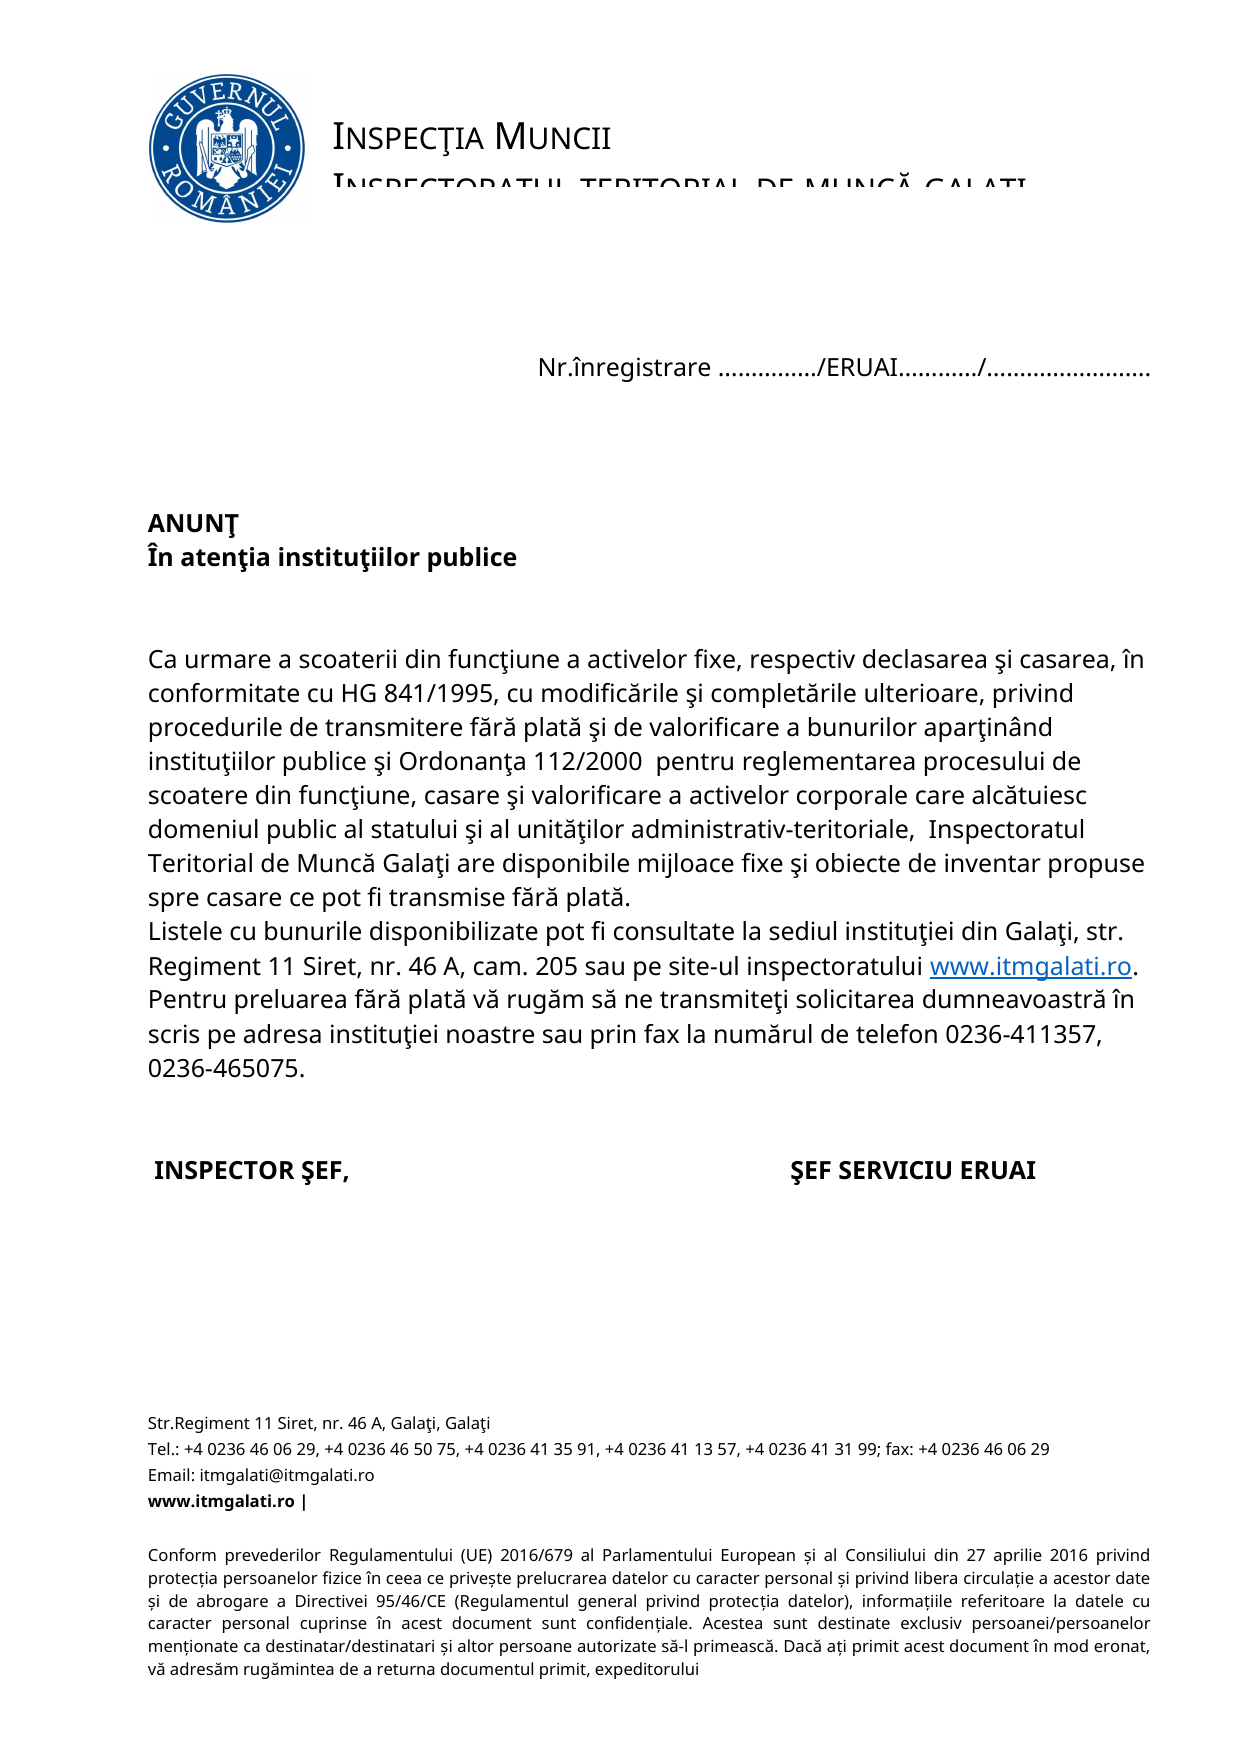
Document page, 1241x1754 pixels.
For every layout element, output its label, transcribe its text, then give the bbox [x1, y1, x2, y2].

text Listele cu bunurile disponibilizate pot fi consultate la sediul instituţiei din Galaţi, str. Regiment 11 Siret, nr. 46 A, cam. 205 sau pe site-ul inspectoratului www.itmgalati.ro. [148, 914, 1152, 982]
text Pentru preluarea fără plată vă rugăm să ne transmiteţi solicitarea dumneavoastră în scris pe adresa instituţiei noastre sau prin fax la numărul de telefon 0236-411357, 0236-465075. [148, 982, 1152, 1084]
text Ca urmare a scoaterii din funcţiune a activelor fixe, respectiv declasarea şi casarea, în conformitate cu HG 841/1995, cu modificările şi completările ulterioare, privind procedurile de transmitere fără plată şi de valorificare a bunurilor aparţinând instituţiilor publice şi Ordonanţa 112/2000 pentru reglementarea procesului de scoatere din funcţiune, casare şi valorificare a activelor corporale care alcătuiesc domeniul public al statului şi al unităţilor administrativ-teritoriale, Inspectoratul Teritorial de Muncă Galaţi are disponibile mijloace fixe şi obiecte de inventar propuse spre casare ce pot fi transmise fără plată. [148, 642, 1152, 914]
text ANUNŢ [148, 505, 1152, 539]
picture [147, 73, 311, 225]
text INSPECTOR ŞEF, ŞEF SERVICIU ERUAI [148, 1152, 1152, 1187]
text Nr.înregistrare ……………/ERUAI…………/……………………. [260, 349, 1152, 383]
text În atenţia instituţiilor publice [148, 539, 1152, 573]
